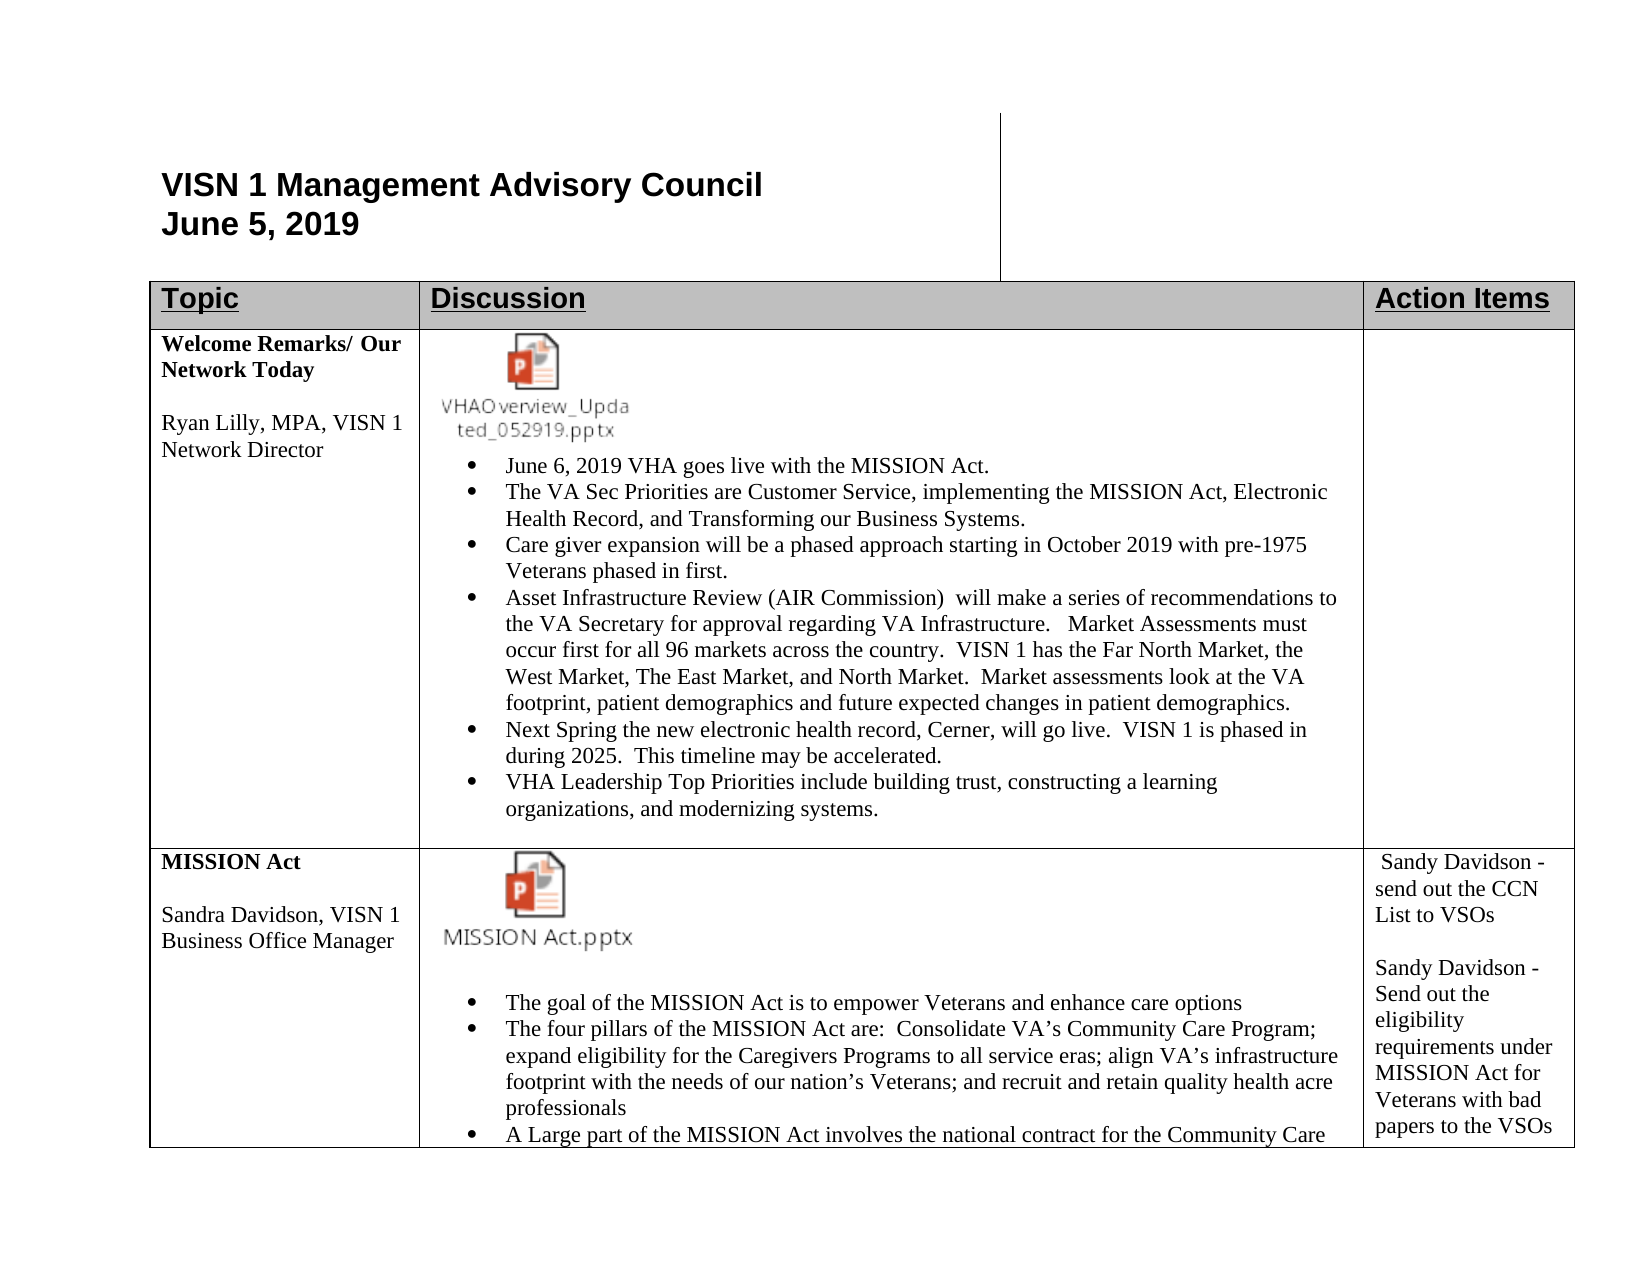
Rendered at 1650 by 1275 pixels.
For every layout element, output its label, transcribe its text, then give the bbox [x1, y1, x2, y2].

table_cell June 6, 2019 VHA goes live with the MISSION Act. The VA Sec Priorities are Customer Service, implementing the MISSION Act, Electronic Health Record, and Transforming our Business Systems. Care giver expansion will be a phased approach starting in October 2019 with pre-1975 Veterans phased in first. Asset Infrastructure Review (AIR Commission) will make a series of recommendations to the VA Secretary for approval regarding VA Infrastructure. Market Assessments must occur first for all 96 markets across the country. VISN 1 has the Far North Market, the West Market, The East Market, and North Market. Market assessments look at the VA footprint, patient demographics and future expected changes in patient demographics. Next Spring the new electronic health record, Cerner, will go live. VISN 1 is phased in during 2025. This timeline may be accelerated. VHA Leadership Top Priorities include building trust, constructing a learning organizations, and modernizing systems. [420, 330, 1363, 847]
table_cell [1364, 849, 1574, 1147]
table_cell [1364, 330, 1574, 847]
table_cell Topic [151, 282, 419, 329]
table_cell Welcome Remarks/ Our Network Today Ryan Lilly, MPA, VISN 1 Network Director [151, 330, 419, 847]
table_cell Discussion [420, 282, 1363, 329]
table_cell Action Items [1364, 282, 1574, 329]
table_header VISN 1 Management Advisory Council June 5, 2019 [150, 113, 1000, 281]
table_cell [151, 849, 419, 1147]
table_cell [420, 849, 1363, 1147]
